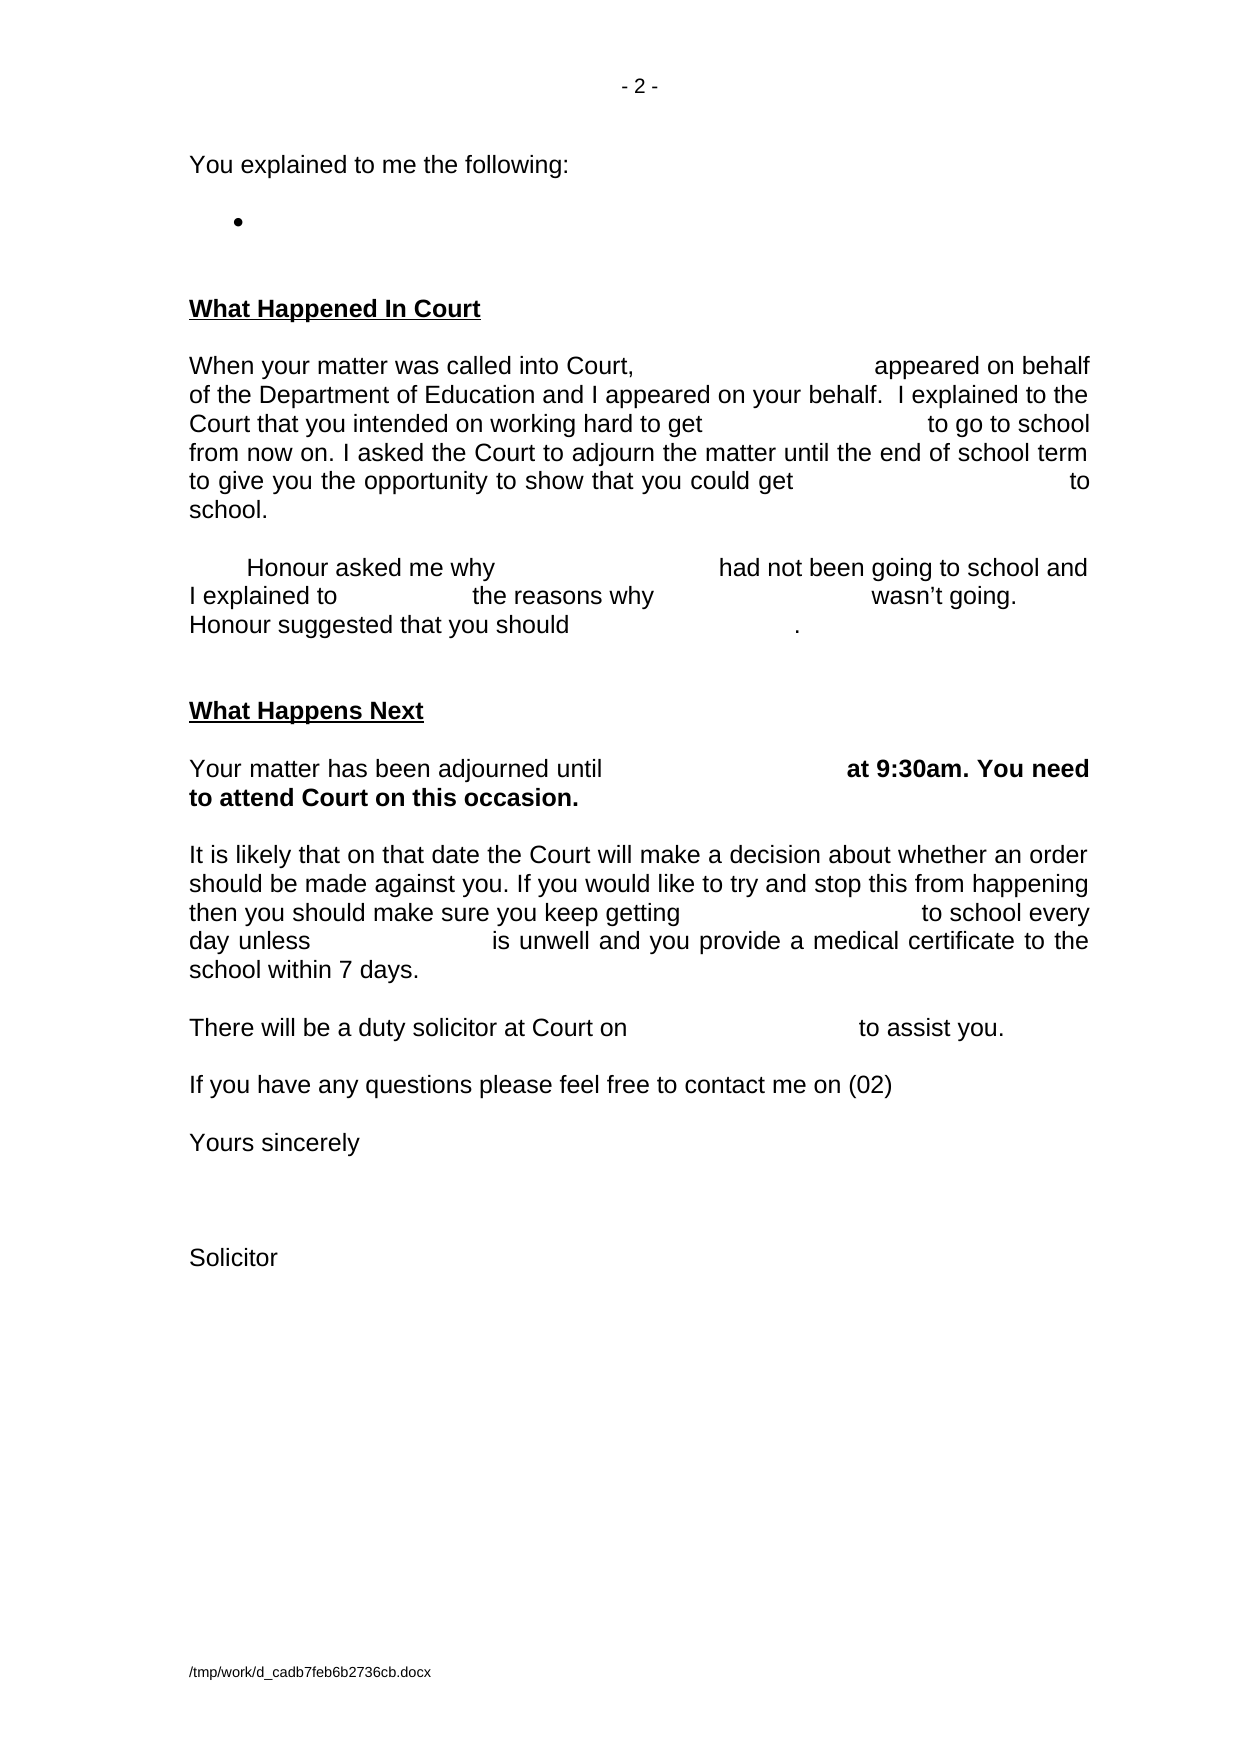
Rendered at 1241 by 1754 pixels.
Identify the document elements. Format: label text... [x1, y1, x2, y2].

text Your matter has been adjourned until at 9:30am. You need to attend Court on this occasion. [189, 754, 1090, 811]
text Honour asked me why had not been going to school and I explained to the reasons why wasn’t going. Honour suggested that you should . [189, 553, 1090, 639]
text What Happens Next [189, 696, 1090, 725]
text Solicitor [189, 1243, 1090, 1271]
text What Happened In Court [189, 294, 1090, 323]
text You explained to me the following: [189, 150, 1090, 179]
text When your matter was called into Court, appeared on behalf of the Department of Education and I appeared on your behalf. I explained to the Court that you intended on working hard to get to go to school from now on. I asked the Court to adjourn the matter until the end of school term to give you the opportunity to show that you could get to school. [189, 351, 1090, 524]
text If you have any questions please feel free to contact me on (02) [189, 1070, 1090, 1099]
text There will be a duty solicitor at Court on to assist you. [189, 1013, 1090, 1041]
text Yours sincerely [189, 1128, 1090, 1156]
text It is likely that on that date the Court will make a decision about whether an order should be made against you. If you would like to try and stop this from happening then you should make sure you keep getting to school every day unless is unwell and you provide a medical certificate to the school within 7 days. [189, 840, 1090, 984]
